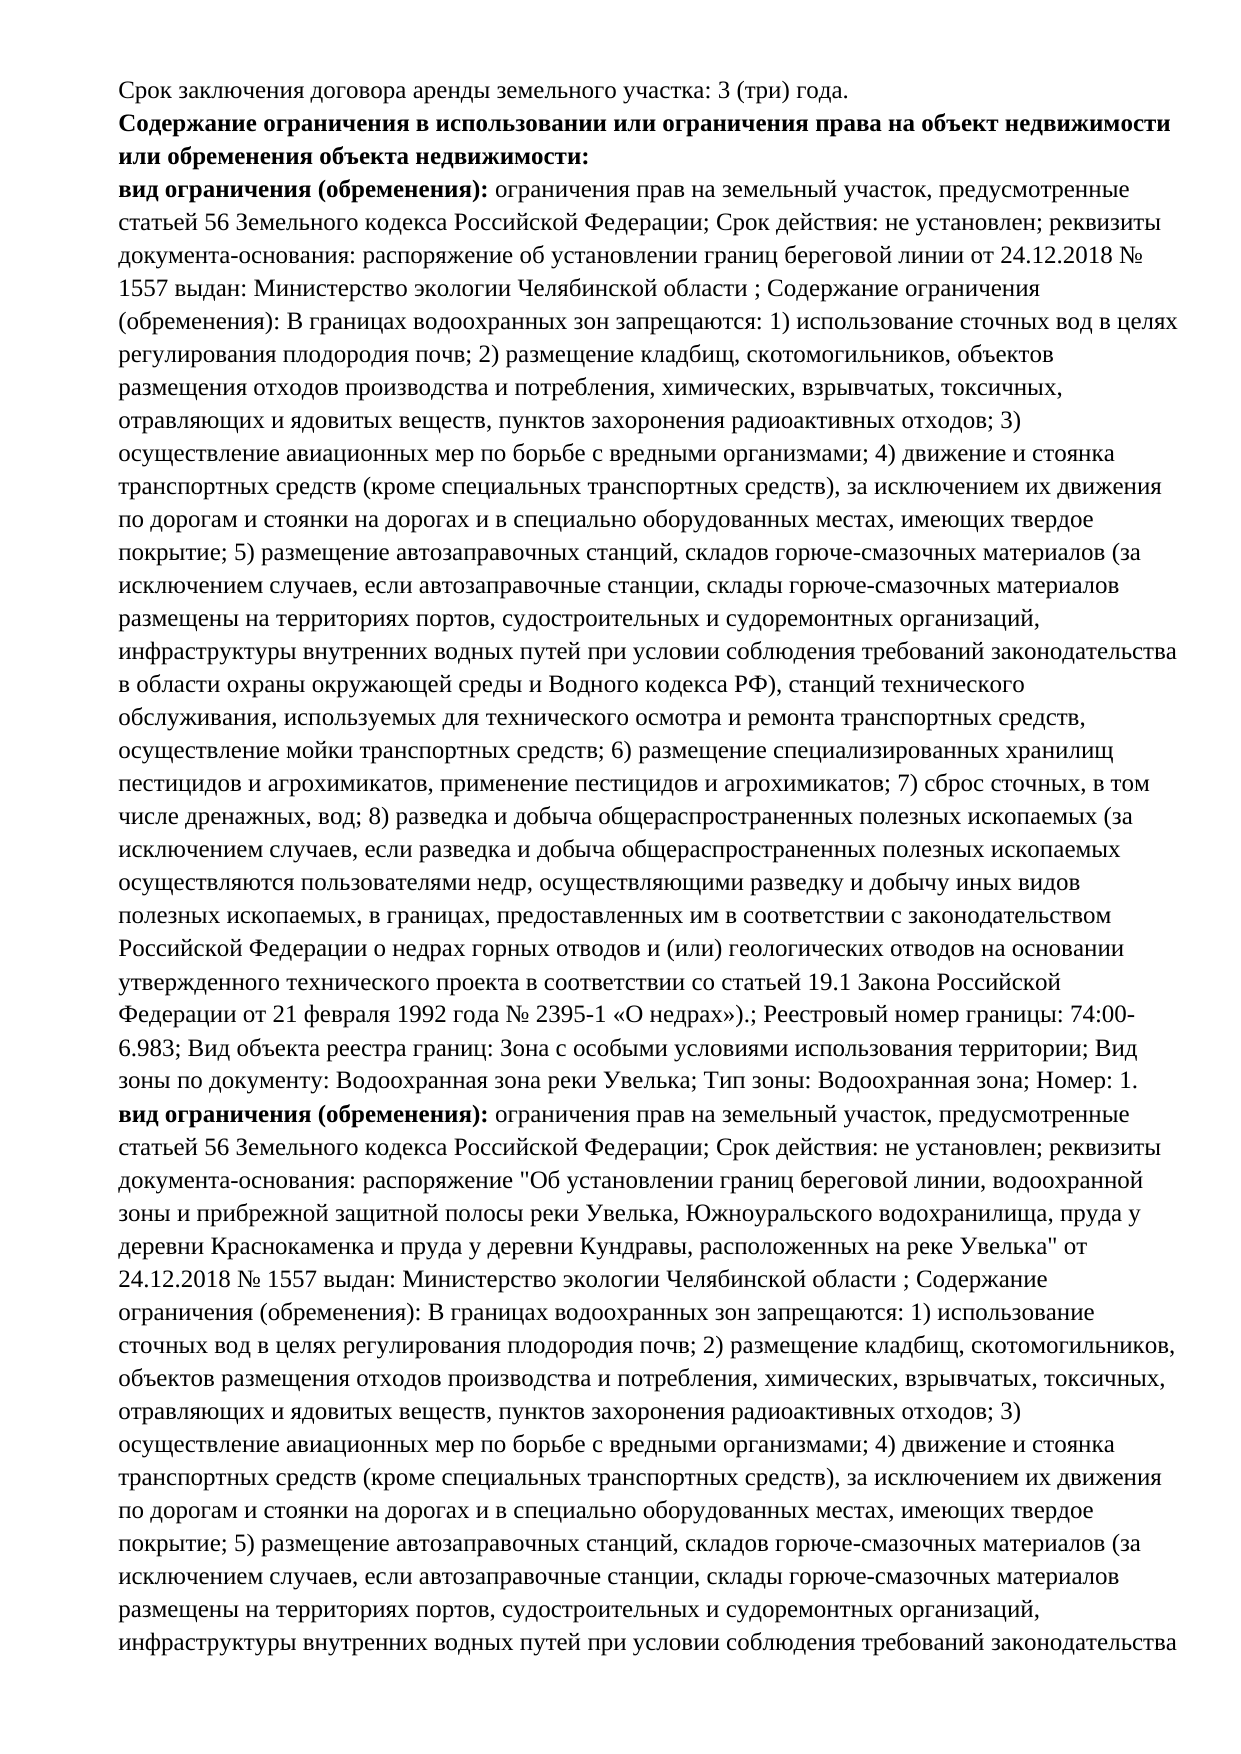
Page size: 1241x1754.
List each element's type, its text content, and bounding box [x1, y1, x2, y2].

text Срок заключения договора аренды земельного участка: 3 (три) года. [118, 75, 1181, 104]
text Содержание ограничения в использовании или ограничения права на объект недвижимости или обременения объекта недвижимости: [118, 108, 1181, 170]
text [118, 1099, 1181, 1656]
text вид ограничения (обременения): ограничения прав на земельный участок, предусмотренные статьей 56 Земельного кодекса Российской Федерации; Срок действия: не установлен; реквизиты документа-основания: распоряжение об установлении границ береговой линии от 24.12.2018 № 1557 выдан: Министерство экологии Челябинской области ; Содержание ограничения (обременения): В границах водоохранных зон запрещаются: 1) использование сточных вод в целях регулирования плодородия почв; 2) размещение кладбищ, скотомогильников, объектов размещения отходов производства и потребления, химических, взрывчатых, токсичных, отравляющих и ядовитых веществ, пунктов захоронения радиоактивных отходов; 3) осуществление авиационных мер по борьбе с вредными организмами; 4) движение и стоянка транспортных средств (кроме специальных транспортных средств), за исключением их движения по дорогам и стоянки на дорогах и в специально оборудованных местах, имеющих твердое покрытие; 5) размещение автозаправочных станций, складов горюче-смазочных материалов (за исключением случаев, если автозаправочные станции, склады горюче-смазочных материалов размещены на территориях портов, судостроительных и судоремонтных организаций, инфраструктуры внутренних водных путей при условии соблюдения требований законодательства в области охраны окружающей среды и Водного кодекса РФ), станций технического обслуживания, используемых для технического осмотра и ремонта транспортных средств, осуществление мойки транспортных средств; 6) размещение специализированных хранилищ пестицидов и агрохимикатов, применение пестицидов и агрохимикатов; 7) сброс сточных, в том числе дренажных, вод; 8) разведка и добыча общераспространенных полезных ископаемых (за исключением случаев, если разведка и добыча общераспространенных полезных ископаемых осуществляются пользователями недр, осуществляющими разведку и добычу иных видов полезных ископаемых, в границах, предоставленных им в соответствии с законодательством Российской Федерации о недрах горных отводов и (или) геологических отводов на основании утвержденного технического проекта в соответствии со статьей 19.1 Закона Российской Федерации от 21 февраля 1992 года № 2395-1 «О недрах»).; Реестровый номер границы: 74:00-6.983; Вид объекта реестра границ: Зона с особыми условиями использования территории; Вид зоны по документу: Водоохранная зона реки Увелька; Тип зоны: Водоохранная зона; Номер: 1. [118, 174, 1181, 1094]
